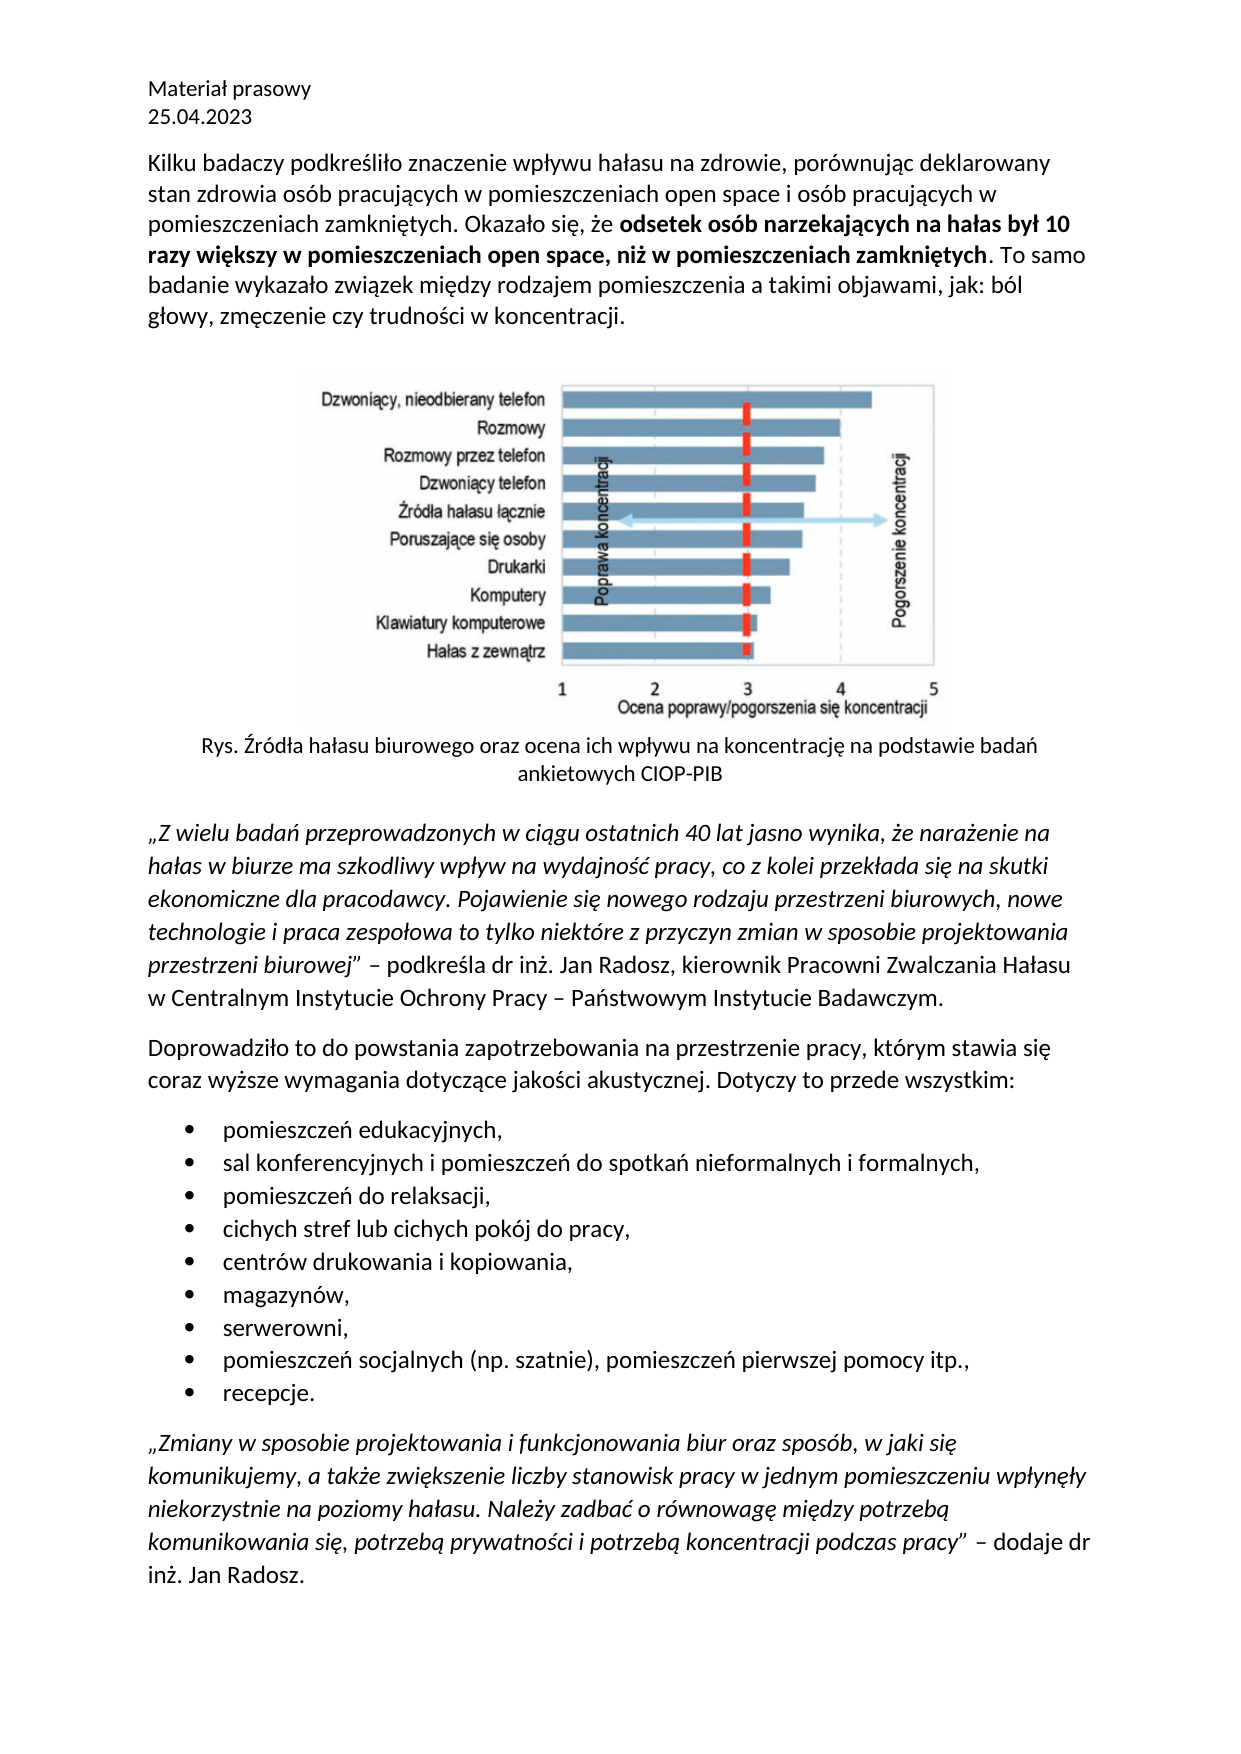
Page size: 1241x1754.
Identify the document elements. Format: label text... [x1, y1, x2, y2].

list cichych stref lub cichych pokój do pracy, [185, 1213, 1093, 1243]
text „Z wielu badań przeprowadzonych w ciągu ostatnich 40 lat jasno wynika, że narażenie na hałas w biurze ma szkodliwy wpływ na wydajność pracy, co z kolei przekłada się na skutki ekonomiczne dla pracodawcy. Pojawienie się nowego rodzaju przestrzeni biurowych, nowe technologie i praca zespołowa to tylko niektóre z przyczyn zmian w sposobie projektowania przestrzeni biurowej” – podkreśla dr inż. Jan Radosz, kierownik Pracowni Zwalczania Hałasu w Centralnym Instytucie Ochrony Pracy – Państwowym Instytucie Badawczym. [148, 818, 1093, 1013]
list magazynów, [185, 1279, 1093, 1309]
list centrów drukowania i kopiowania, [185, 1246, 1093, 1276]
list serwerowni, [185, 1312, 1093, 1342]
list pomieszczeń edukacyjnych, [185, 1114, 1093, 1145]
list sal konferencyjnych i pomieszczeń do spotkań nieformalnych i formalnych, [185, 1147, 1093, 1178]
text „Zmiany w sposobie projektowania i funkcjonowania biur oraz sposób, w jaki się komunikujemy, a także zwiększenie liczby stanowisk pracy w jednym pomieszczeniu wpłynęły niekorzystnie na poziomy hałasu. Należy zadbać o równowagę między potrzebą komunikowania się, potrzebą prywatności i potrzebą koncentracji podczas pracy” – dodaje dr inż. Jan Radosz. [148, 1427, 1093, 1589]
text Doprowadziło to do powstania zapotrzebowania na przestrzenie pracy, którym stawia się coraz wyższe wymagania dotyczące jakości akustycznej. Dotyczy to przede wszystkim: [148, 1032, 1093, 1095]
text Kilku badaczy podkreśliło znaczenie wpływu hałasu na zdrowie, porównując deklarowany stan zdrowia osób pracujących w pomieszczeniach open space i osób pracujących w pomieszczeniach zamkniętych. Okazało się, że odsetek osób narzekających na hałas był 10 razy większy w pomieszczeniach open space, niż w pomieszczeniach zamkniętych. To samo badanie wykazało związek między rodzajem pomieszczenia a takimi objawami, jak: ból głowy, zmęczenie czy trudności w koncentracji. [148, 148, 1093, 331]
picture [281, 361, 959, 731]
list pomieszczeń do relaksacji, [185, 1180, 1093, 1211]
list recepcje. [185, 1378, 1093, 1408]
text Rys. Źródła hałasu biurowego oraz ocena ich wpływu na koncentrację na podstawie badań ankietowych CIOP-PIB [148, 731, 1093, 787]
list pomieszczeń socjalnych (np. szatnie), pomieszczeń pierwszej pomocy itp., [185, 1345, 1093, 1375]
